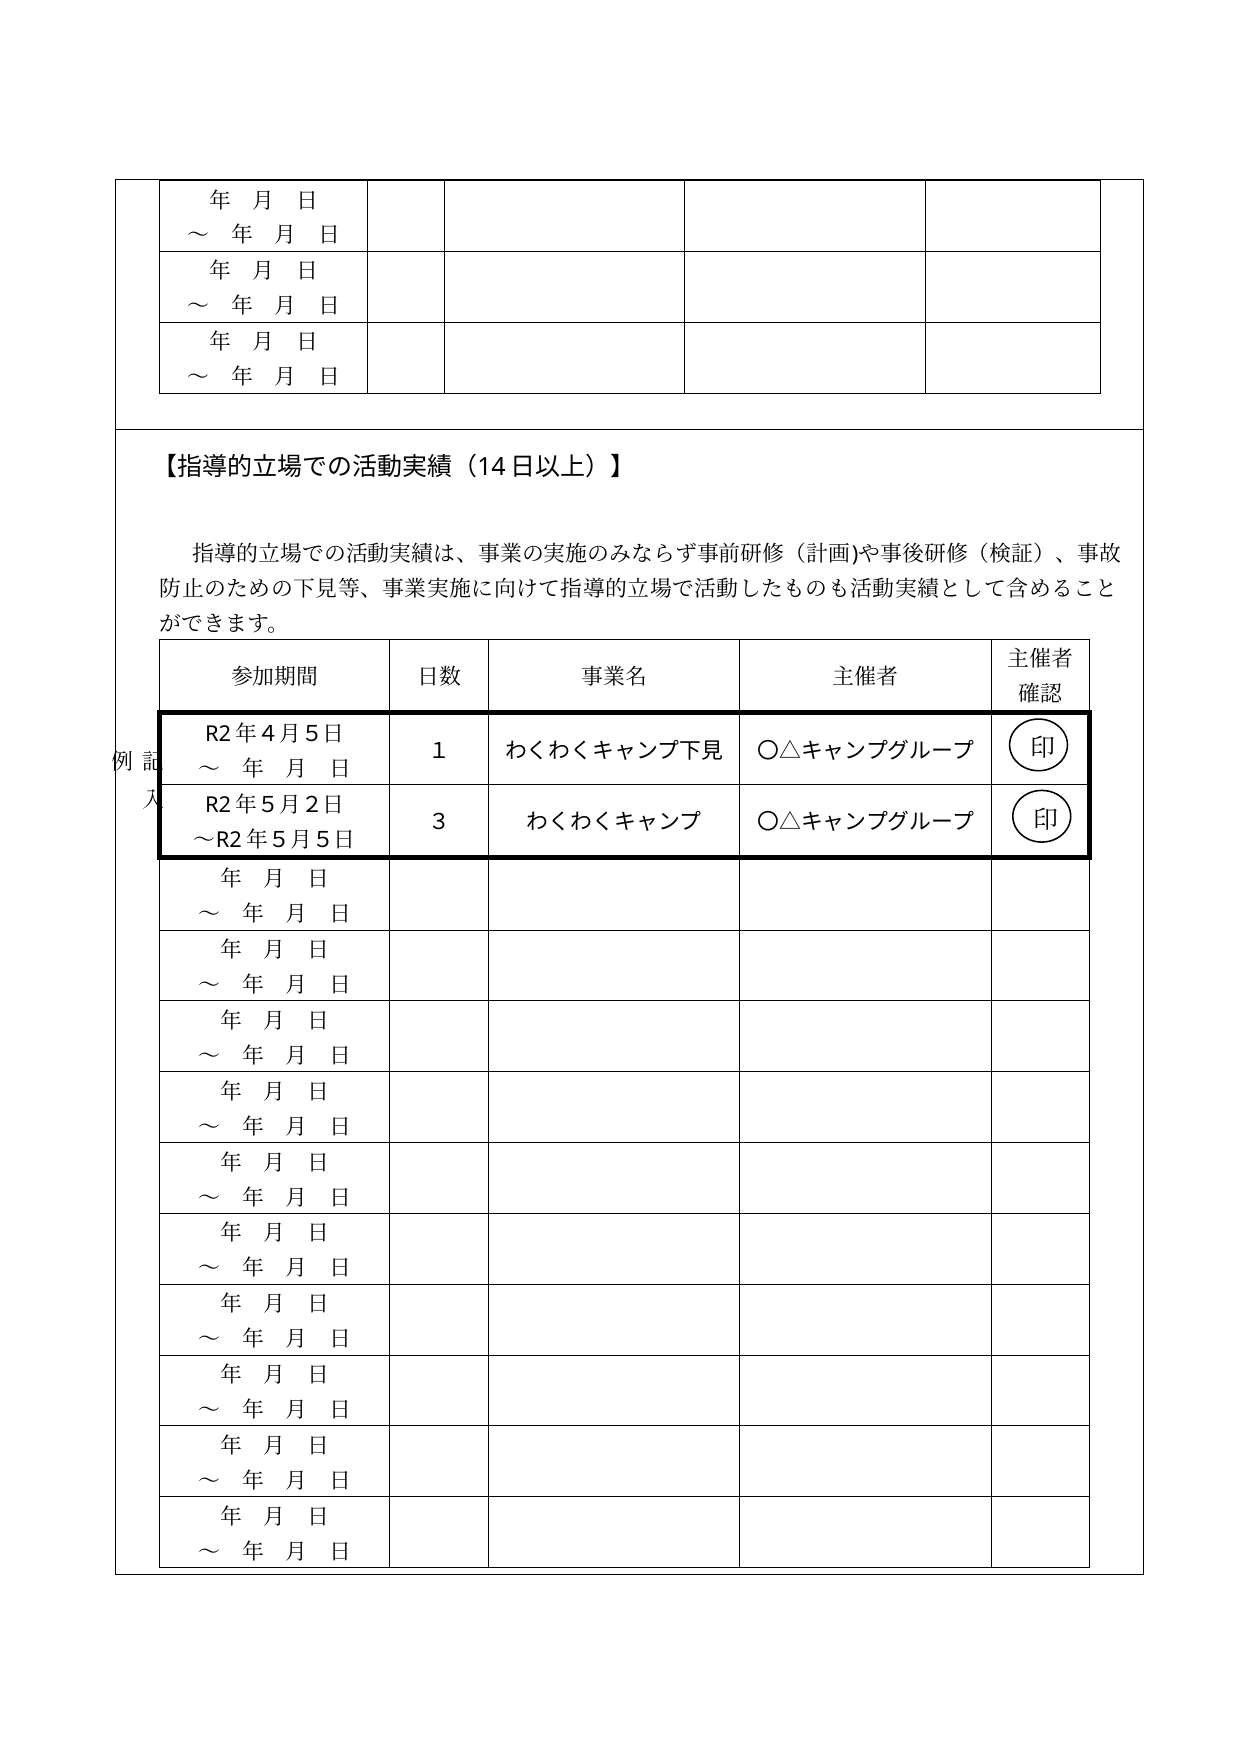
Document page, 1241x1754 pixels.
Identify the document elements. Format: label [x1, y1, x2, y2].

table_header [116, 180, 1143, 428]
table_header [116, 430, 1143, 1574]
